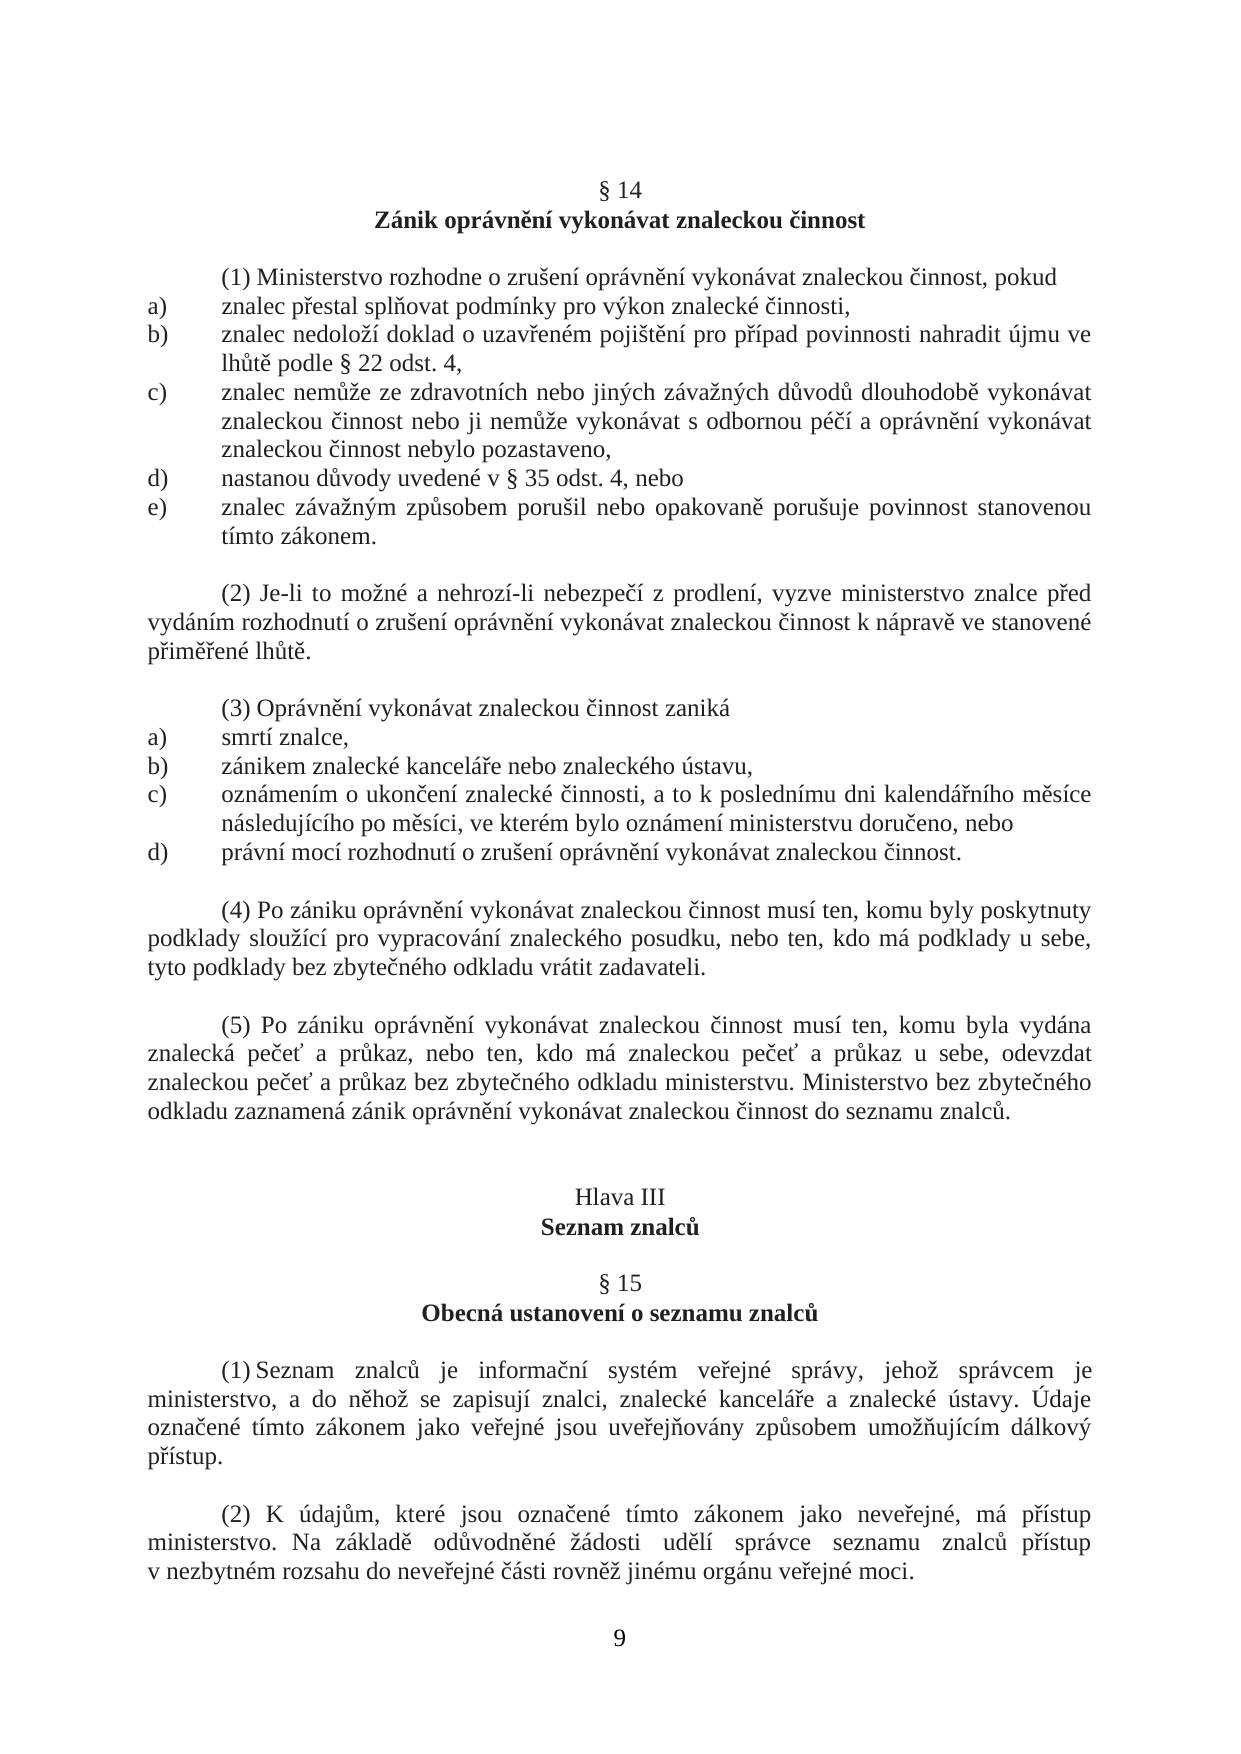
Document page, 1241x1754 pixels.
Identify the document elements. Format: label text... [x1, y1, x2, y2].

list znalec závažným způsobem porušil nebo opakovaně porušuje povinnost stanovenou tímto zákonem. [147, 492, 1092, 549]
list Je-li to možné a nehrozí-li nebezpečí z prodlení, vyzve ministerstvo znalce před vydáním rozhodnutí o zrušení oprávnění vykonávat znaleckou činnost k nápravě ve stanovené přiměřené lhůtě. [147, 578, 1092, 664]
subtitle Seznam znalců [135, 1212, 1104, 1240]
text § 15 [135, 1268, 1104, 1297]
list znalec přestal splňovat podmínky pro výkon znalecké činnosti, [147, 291, 1117, 319]
text § 14 [135, 176, 1104, 204]
list znalec nedoloží doklad o uzavřeném pojištění pro případ povinnosti nahradit újmu ve lhůtě podle § 22 odst. 4, [147, 319, 1092, 377]
list právní mocí rozhodnutí o zrušení oprávnění vykonávat znaleckou činnost. [147, 837, 1117, 866]
list Po zániku oprávnění vykonávat znaleckou činnost musí ten, komu byly poskytnuty podklady sloužící pro vypracování znaleckého posudku, nebo ten, kdo má podklady u sebe, tyto podklady bez zbytečného odkladu vrátit zadavateli. [147, 895, 1092, 981]
list Ministerstvo rozhodne o zrušení oprávnění vykonávat znaleckou činnost, pokud [221, 262, 1117, 291]
list smrtí znalce, [147, 722, 1117, 751]
list znalec nemůže ze zdravotních nebo jiných závažných důvodů dlouhodobě vykonávat znaleckou činnost nebo ji nemůže vykonávat s odbornou péčí a oprávnění vykonávat znaleckou činnost nebylo pozastaveno, [147, 377, 1092, 463]
list Oprávnění vykonávat znaleckou činnost zaniká [221, 693, 1117, 722]
subtitle Zánik oprávnění vykonávat znaleckou činnost [135, 205, 1104, 234]
subtitle Obecná ustanovení o seznamu znalců [135, 1298, 1104, 1327]
list nastanou důvody uvedené v § 35 odst. 4, nebo [147, 463, 1117, 492]
text Hlava III [135, 1182, 1104, 1211]
list Seznam znalců je informační systém veřejné správy, jehož správcem je ministerstvo, a do něhož se zapisují znalci, znalecké kanceláře a znalecké ústavy. Údaje označené tímto zákonem jako veřejné jsou uveřejňovány způsobem umožňujícím dálkový přístup. [147, 1355, 1092, 1470]
list oznámením o ukončení znalecké činnosti, a to k poslednímu dni kalendářního měsíce následujícího po měsíci, ve kterém bylo oznámení ministerstvu doručeno, nebo [147, 779, 1092, 837]
list Po zániku oprávnění vykonávat znaleckou činnost musí ten, komu byla vydána znalecká pečeť a průkaz, nebo ten, kdo má znaleckou pečeť a průkaz u sebe, odevzdat znaleckou pečeť a průkaz bez zbytečného odkladu ministerstvu. Ministerstvo bez zbytečného odkladu zaznamená zánik oprávnění vykonávat znaleckou činnost do seznamu znalců. [147, 1010, 1092, 1125]
list K údajům, které jsou označené tímto zákonem jako neveřejné, má přístup ministerstvo. Na základě odůvodněné žádosti udělí správce seznamu znalců přístup v nezbytném rozsahu do neveřejné části rovněž jinému orgánu veřejné moci. [147, 1499, 1092, 1585]
list zánikem znalecké kanceláře nebo znaleckého ústavu, [147, 751, 1117, 779]
